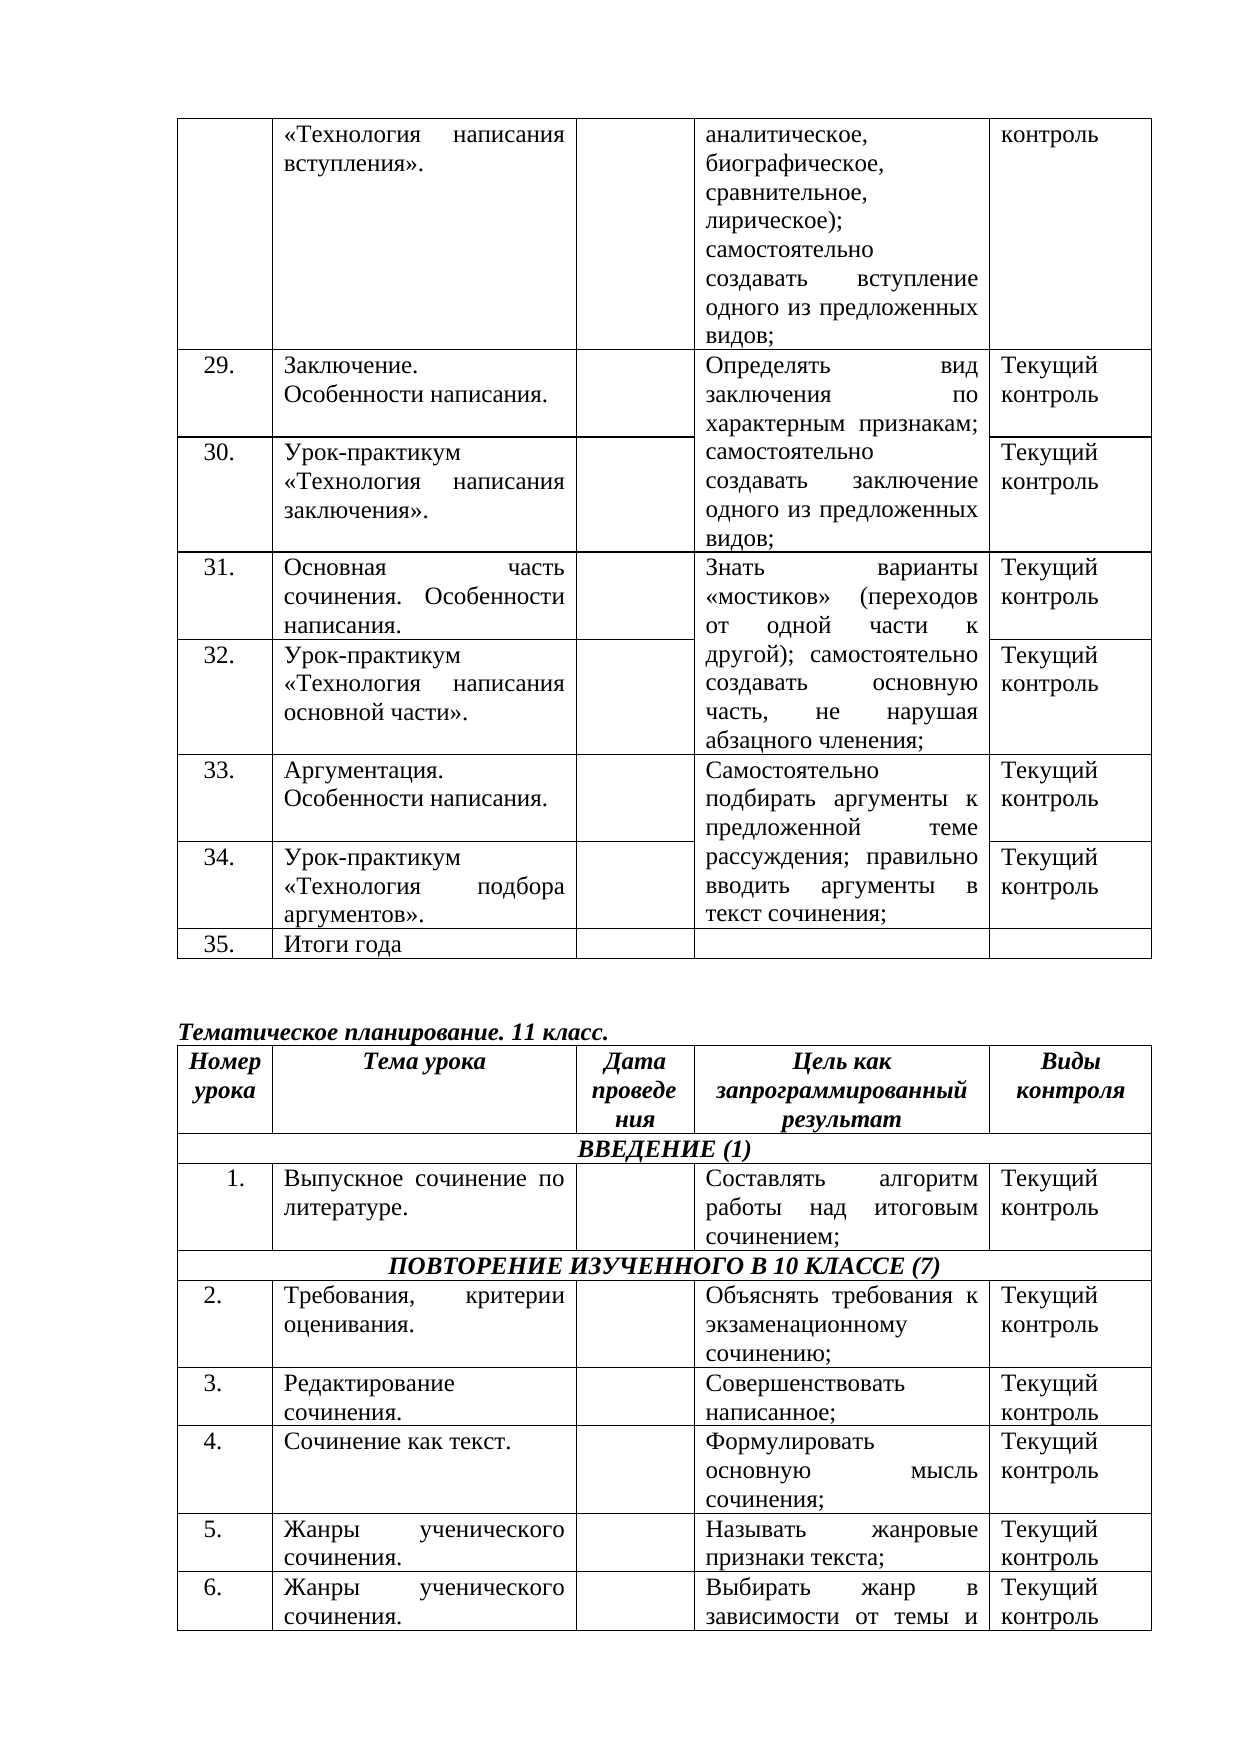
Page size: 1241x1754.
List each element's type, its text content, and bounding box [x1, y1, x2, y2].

table_cell Составлять алгоритм работы над итоговым сочинением; [695, 1164, 989, 1250]
table_cell [178, 1281, 272, 1367]
table_cell [178, 1426, 272, 1513]
table_header Дата проведения [577, 1046, 694, 1133]
table_cell Текущий контроль [990, 1368, 1151, 1425]
table_cell [178, 640, 272, 754]
table_cell [577, 1164, 694, 1250]
table_cell Жанры ученического сочинения. [273, 1514, 576, 1571]
table_cell Текущий контроль [990, 1281, 1151, 1367]
table_cell Текущий контроль [990, 842, 1151, 928]
table_cell Текущий контроль [990, 119, 1151, 349]
table_cell [990, 929, 1151, 958]
table_header Цель как запрограммированный результат [695, 1046, 989, 1133]
table_cell [178, 842, 272, 928]
table_cell [178, 929, 272, 958]
table_header Номер урока [178, 1046, 272, 1133]
table_cell Определять вид заключения по характерным признакам; самостоятельно создавать заключение одного из предложенных видов; [695, 350, 989, 551]
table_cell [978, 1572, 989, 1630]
table_cell ПОВТОРЕНИЕ ИЗУЧЕННОГО В 10 КЛАССЕ (7) [178, 1251, 1151, 1279]
table_cell Текущий контроль [990, 438, 1151, 551]
table_cell [577, 553, 694, 639]
table_cell [577, 350, 694, 436]
table_cell [178, 1368, 272, 1425]
table_cell Сочинение как текст. [273, 1426, 576, 1513]
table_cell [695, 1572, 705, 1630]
table_cell [577, 119, 694, 349]
table_cell [577, 755, 694, 841]
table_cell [273, 119, 576, 349]
table_cell [577, 1368, 694, 1425]
table_cell Основная часть сочинения. Особенности написания. [273, 553, 576, 639]
table_cell [577, 1281, 694, 1367]
table_cell Текущий контроль [990, 1572, 1151, 1630]
table_cell Самостоятельно подбирать аргументы к предложенной теме рассуждения; правильно вводить аргументы в текст сочинения; [695, 755, 989, 928]
table_cell Текущий контроль [990, 553, 1151, 639]
table_cell [695, 929, 989, 958]
table_cell [178, 1572, 272, 1630]
table_cell Знать варианты «мостиков» (переходов от одной части к другой); самостоятельно создавать основную часть, не нарушая абзацного членения; [695, 553, 989, 754]
table_cell [577, 438, 694, 551]
table_cell [577, 640, 694, 754]
table_header Тема урока [273, 1046, 576, 1133]
table_cell Объяснять требования к экзаменационному сочинению; [695, 1281, 989, 1367]
table_cell [178, 438, 272, 551]
table_cell [178, 350, 272, 436]
table_cell Аргументация. Особенности написания. [273, 755, 576, 841]
table_cell [577, 1572, 694, 1630]
table_cell Редактирование сочинения. [273, 1368, 576, 1425]
table_cell Текущий контроль [990, 755, 1151, 841]
table_cell Урок-практикум «Технология написания заключения». [273, 438, 576, 551]
table_cell Текущий контроль [990, 640, 1151, 754]
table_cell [273, 1572, 576, 1630]
table_cell Выпускное сочинение по литературе. [273, 1164, 576, 1250]
table_cell [178, 755, 272, 841]
table_cell Урок-практикум «Технология написания основной части». [273, 640, 576, 754]
table_cell ВВЕДЕНИЕ (1) [178, 1134, 1151, 1162]
table_cell [178, 1514, 272, 1571]
table_cell Текущий контроль [990, 1426, 1151, 1513]
table_cell [178, 553, 272, 639]
table_cell [178, 119, 272, 349]
text Тематическое планирование. 11 класс. [177, 1017, 1152, 1045]
table_cell Текущий контроль [990, 1164, 1151, 1250]
table_cell [577, 842, 694, 928]
table_header Виды контроля [990, 1046, 1151, 1133]
table_cell [178, 1164, 272, 1250]
table_cell Требования, критерии оценивания. [273, 1281, 576, 1367]
table_cell [577, 1514, 694, 1571]
table_cell Текущий контроль [990, 350, 1151, 436]
table_cell Заключение. Особенности написания. [273, 350, 576, 436]
table_cell [577, 1426, 694, 1513]
table_cell Текущий контроль [990, 1514, 1151, 1571]
table_cell [577, 929, 694, 958]
table_cell Называть жанровые признаки текста; [695, 1514, 989, 1571]
